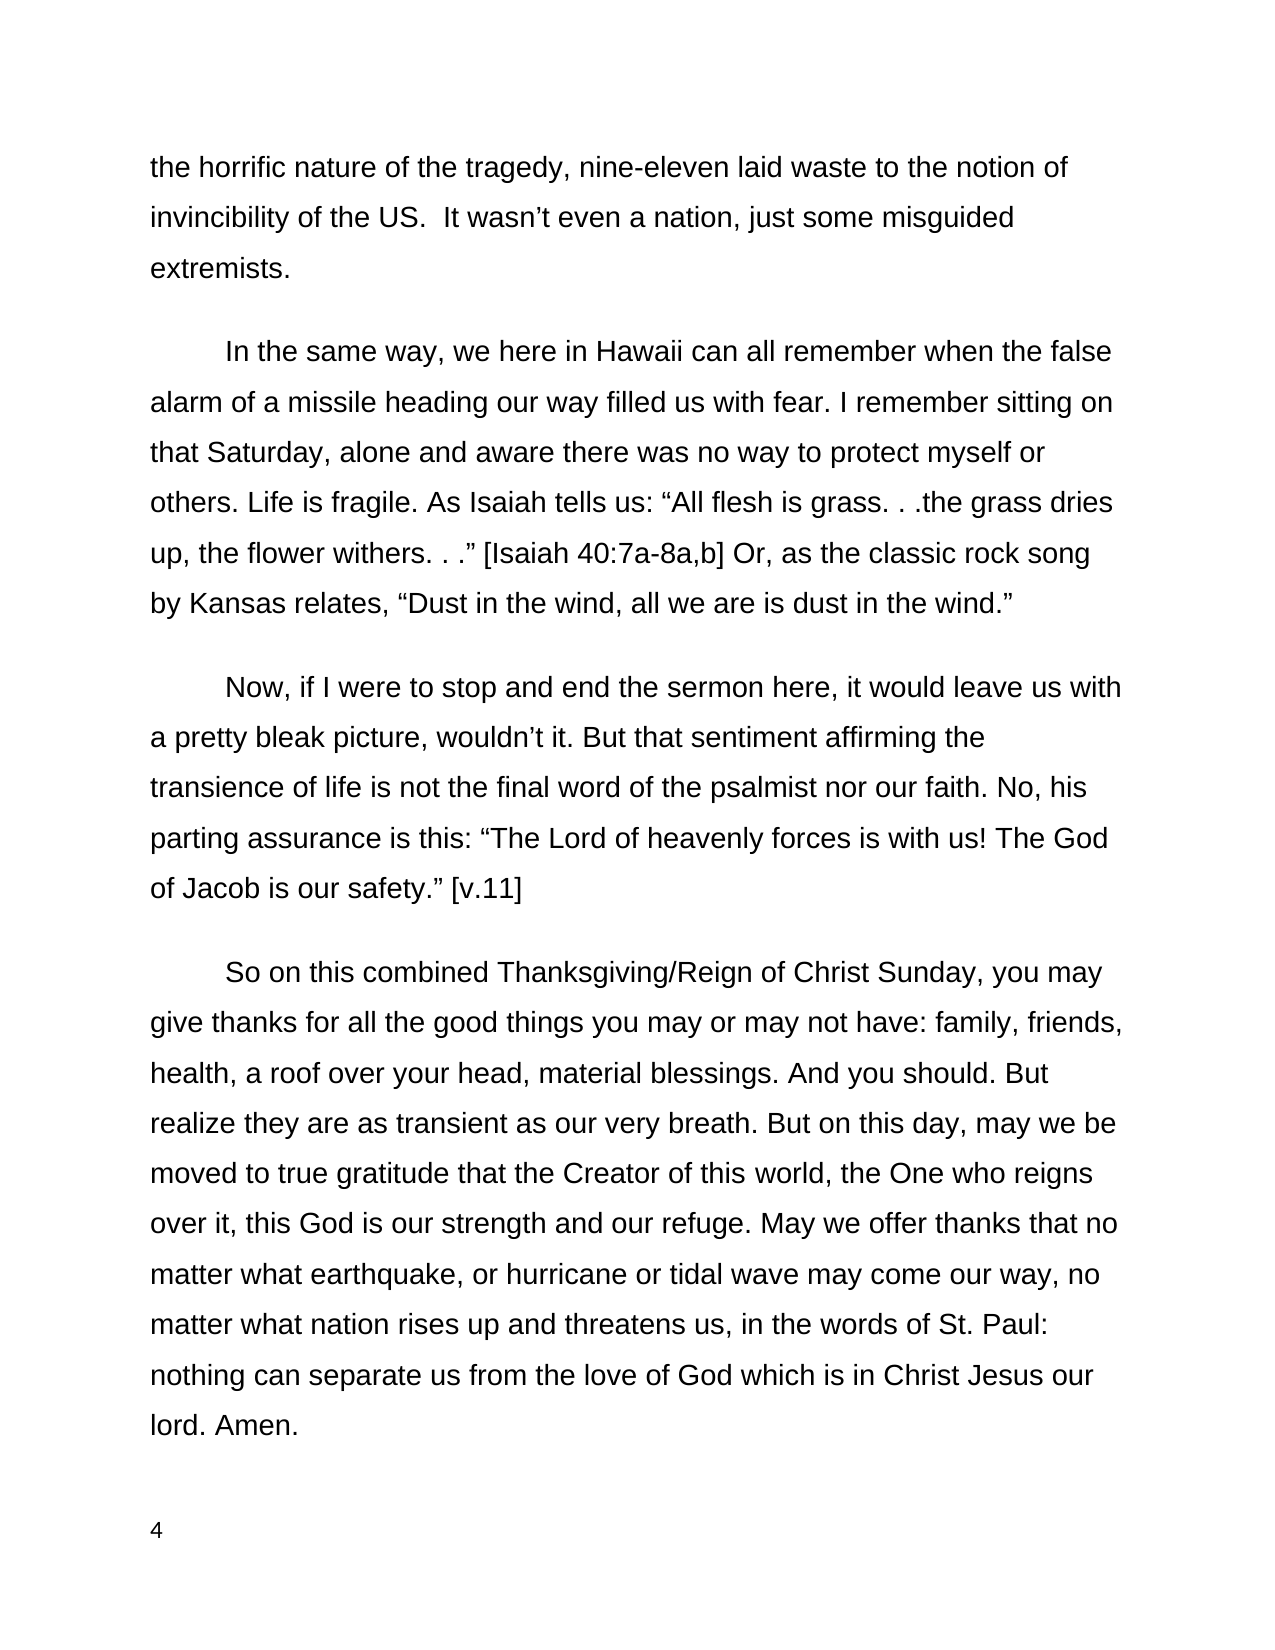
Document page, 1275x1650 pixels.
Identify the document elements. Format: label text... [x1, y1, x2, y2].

text Now, if I were to stop and end the sermon here, it would leave us with a pretty bleak picture, wouldn’t it. But that sentiment affirming the transience of life is not the final word of the psalmist nor our faith. No, his parting assurance is this: “The Lord of heavenly forces is with us! The God of Jacob is our safety.” [v.11] [150, 670, 1125, 905]
text So on this combined Thanksgiving/Reign of Christ Sunday, you may give thanks for all the good things you may or may not have: family, friends, health, a roof over your head, material blessings. And you should. But realize they are as transient as our very breath. But on this day, may we be moved to true gratitude that the Creator of this world, the One who reigns over it, this God is our strength and our refuge. May we offer thanks that no matter what earthquake, or hurricane or tidal wave may come our way, no matter what nation rises up and threatens us, in the words of St. Paul: nothing can separate us from the love of God which is in Christ Jesus our lord. Amen. [150, 955, 1125, 1441]
text In the same way, we here in Hawaii can all remember when the false alarm of a missile heading our way filled us with fear. I remember sitting on that Saturday, alone and aware there was no way to protect myself or others. Life is fragile. As Isaiah tells us: “All flesh is grass. . .the grass dries up, the flower withers. . .” [Isaiah 40:7a-8a,b] Or, as the classic rock song by Kansas relates, “Dust in the wind, all we are is dust in the wind.” [150, 334, 1125, 619]
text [150, 150, 1125, 284]
